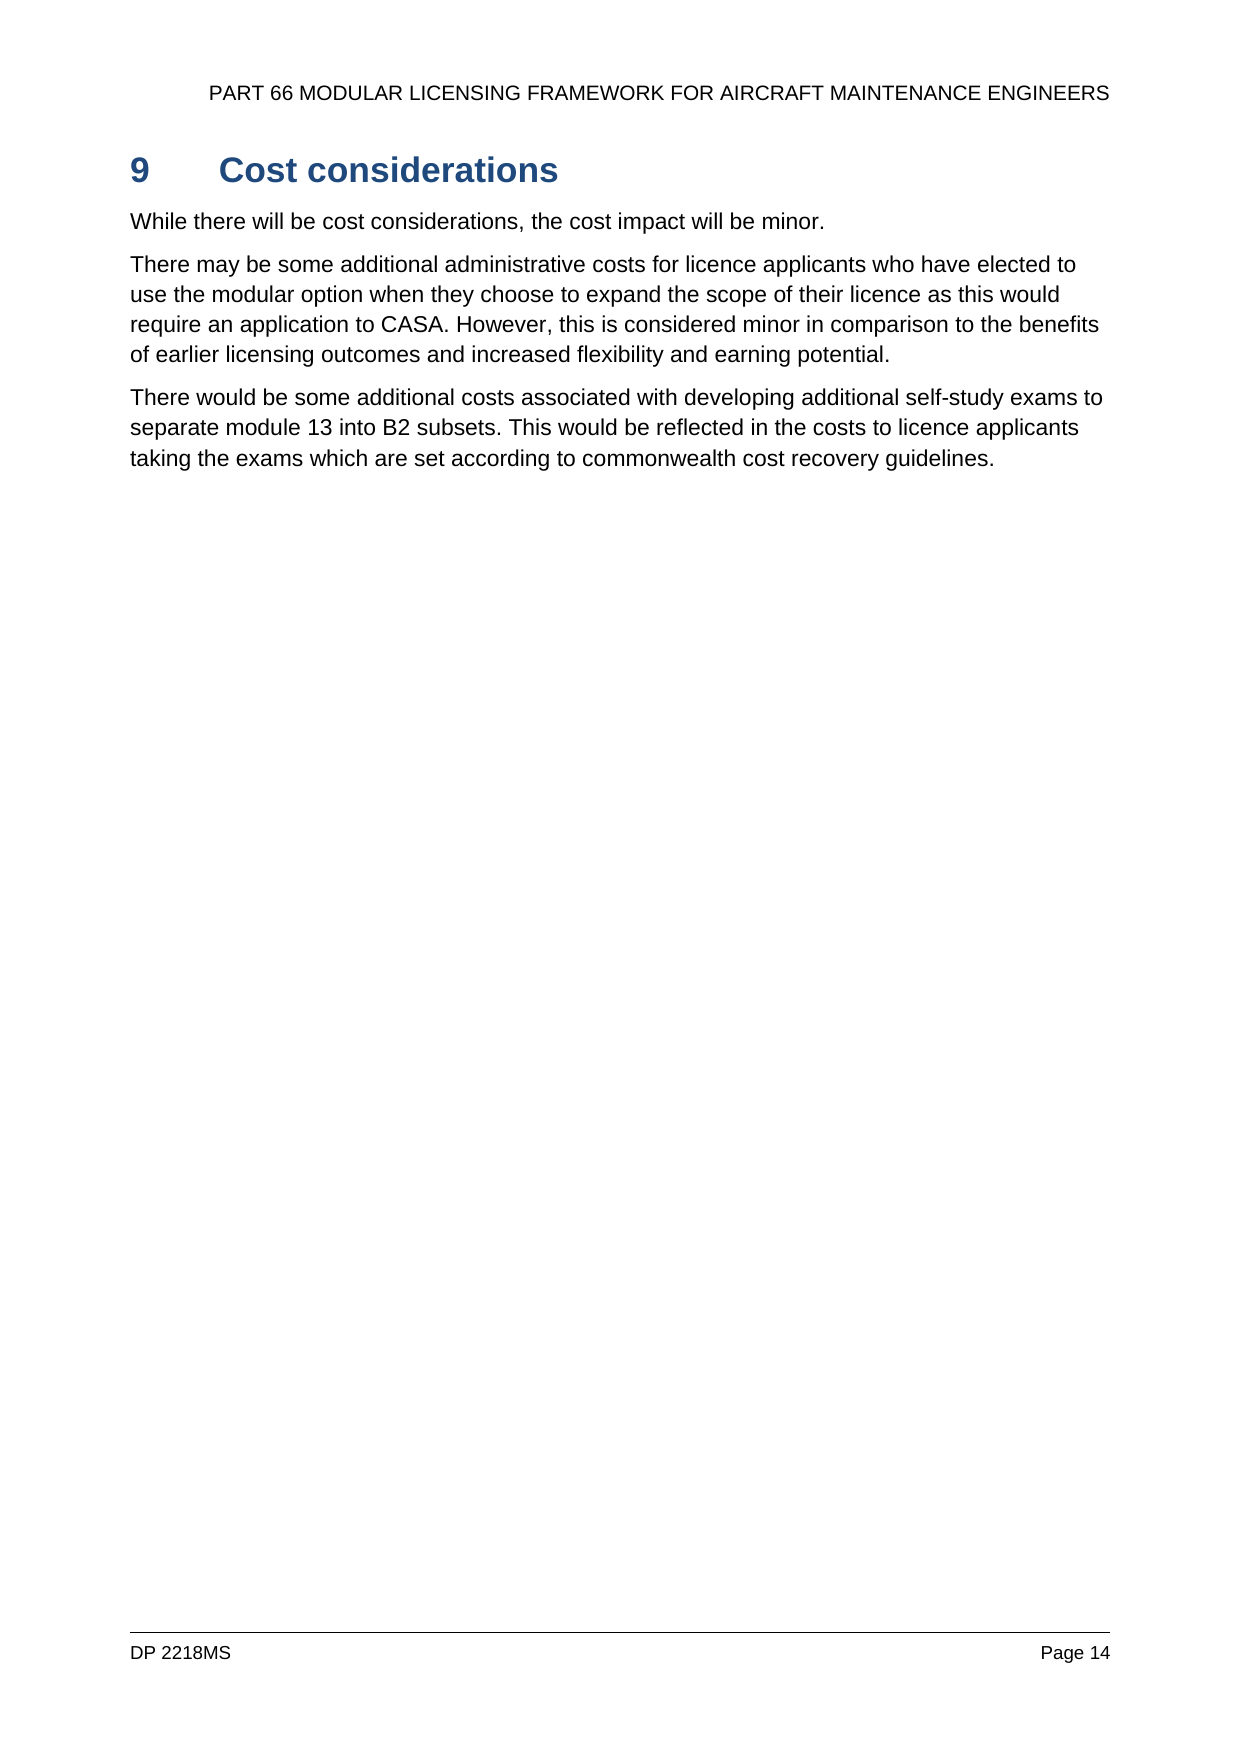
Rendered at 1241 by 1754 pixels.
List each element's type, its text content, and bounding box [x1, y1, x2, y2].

text While there will be cost considerations, the cost impact will be minor. [130, 208, 1110, 234]
text There would be some additional costs associated with developing additional self-study exams to separate module 13 into B2 subsets. This would be reflected in the costs to licence applicants taking the exams which are set according to commonwealth cost recovery guidelines. [130, 384, 1110, 471]
subtitle Cost considerations [130, 149, 1110, 189]
text There may be some additional administrative costs for licence applicants who have elected to use the modular option when they choose to expand the scope of their licence as this would require an application to CASA. However, this is considered minor in comparison to the benefits of earlier licensing outcomes and increased flexibility and earning potential. [130, 251, 1110, 368]
